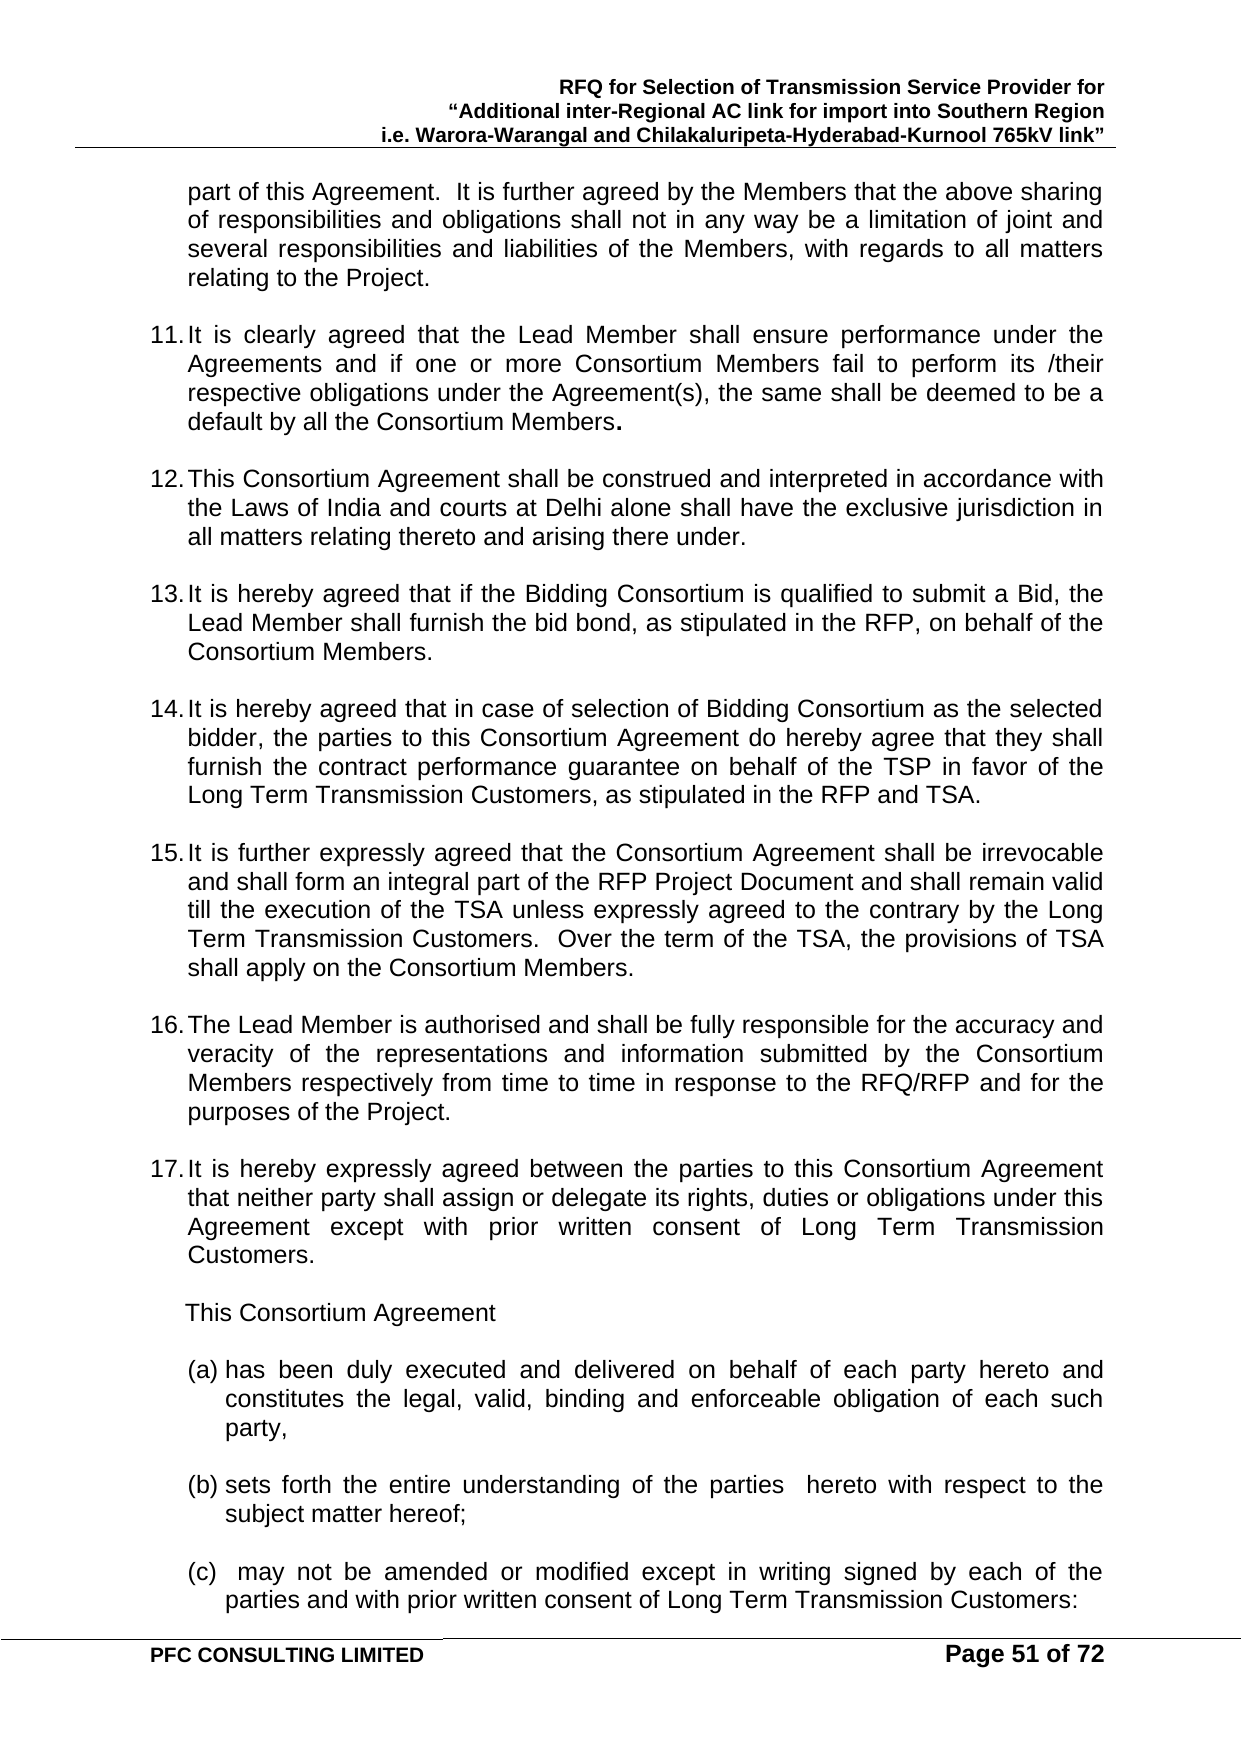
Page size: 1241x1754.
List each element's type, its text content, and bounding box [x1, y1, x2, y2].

list This Consortium Agreement shall be construed and interpreted in accordance with the Laws of India and courts at Delhi alone shall have the exclusive jurisdiction in all matters relating thereto and arising there under. [150, 464, 1105, 550]
text This Consortium Agreement [37, 1298, 1105, 1327]
list The Lead Member is authorised and shall be fully responsible for the accuracy and veracity of the representations and information submitted by the Consortium Members respectively from time to time in response to the RFQ/RFP and for the purposes of the Project. [150, 1010, 1105, 1125]
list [150, 177, 1105, 292]
list It is hereby agreed that if the Bidding Consortium is qualified to submit a Bid, the Lead Member shall furnish the bid bond, as stipulated in the RFP, on behalf of the Consortium Members. [150, 579, 1105, 665]
list It is clearly agreed that the Lead Member shall ensure performance under the Agreements and if one or more Consortium Members fail to perform its /their respective obligations under the Agreement(s), the same shall be deemed to be a default by all the Consortium Members. [150, 320, 1105, 435]
list has been duly executed and delivered on behalf of each party hereto and constitutes the legal, valid, binding and enforceable obligation of each such party, [187, 1355, 1105, 1442]
list It is hereby expressly agreed between the parties to this Consortium Agreement that neither party shall assign or delegate its rights, duties or obligations under this Agreement except with prior written consent of Long Term Transmission Customers. [150, 1154, 1105, 1269]
list may not be amended or modified except in writing signed by each of the parties and with prior written consent of Long Term Transmission Customers: [187, 1557, 1105, 1614]
list It is further expressly agreed that the Consortium Agreement shall be irrevocable and shall form an integral part of the RFP Project Document and shall remain valid till the execution of the TSA unless expressly agreed to the contrary by the Long Term Transmission Customers. Over the term of the TSA, the provisions of TSA shall apply on the Consortium Members. [150, 838, 1105, 982]
list sets forth the entire understanding of the parties hereto with respect to the subject matter hereof; [187, 1470, 1105, 1528]
list It is hereby agreed that in case of selection of Bidding Consortium as the selected bidder, the parties to this Consortium Agreement do hereby agree that they shall furnish the contract performance guarantee on behalf of the TSP in favor of the Long Term Transmission Customers, as stipulated in the RFP and TSA. [150, 694, 1105, 809]
